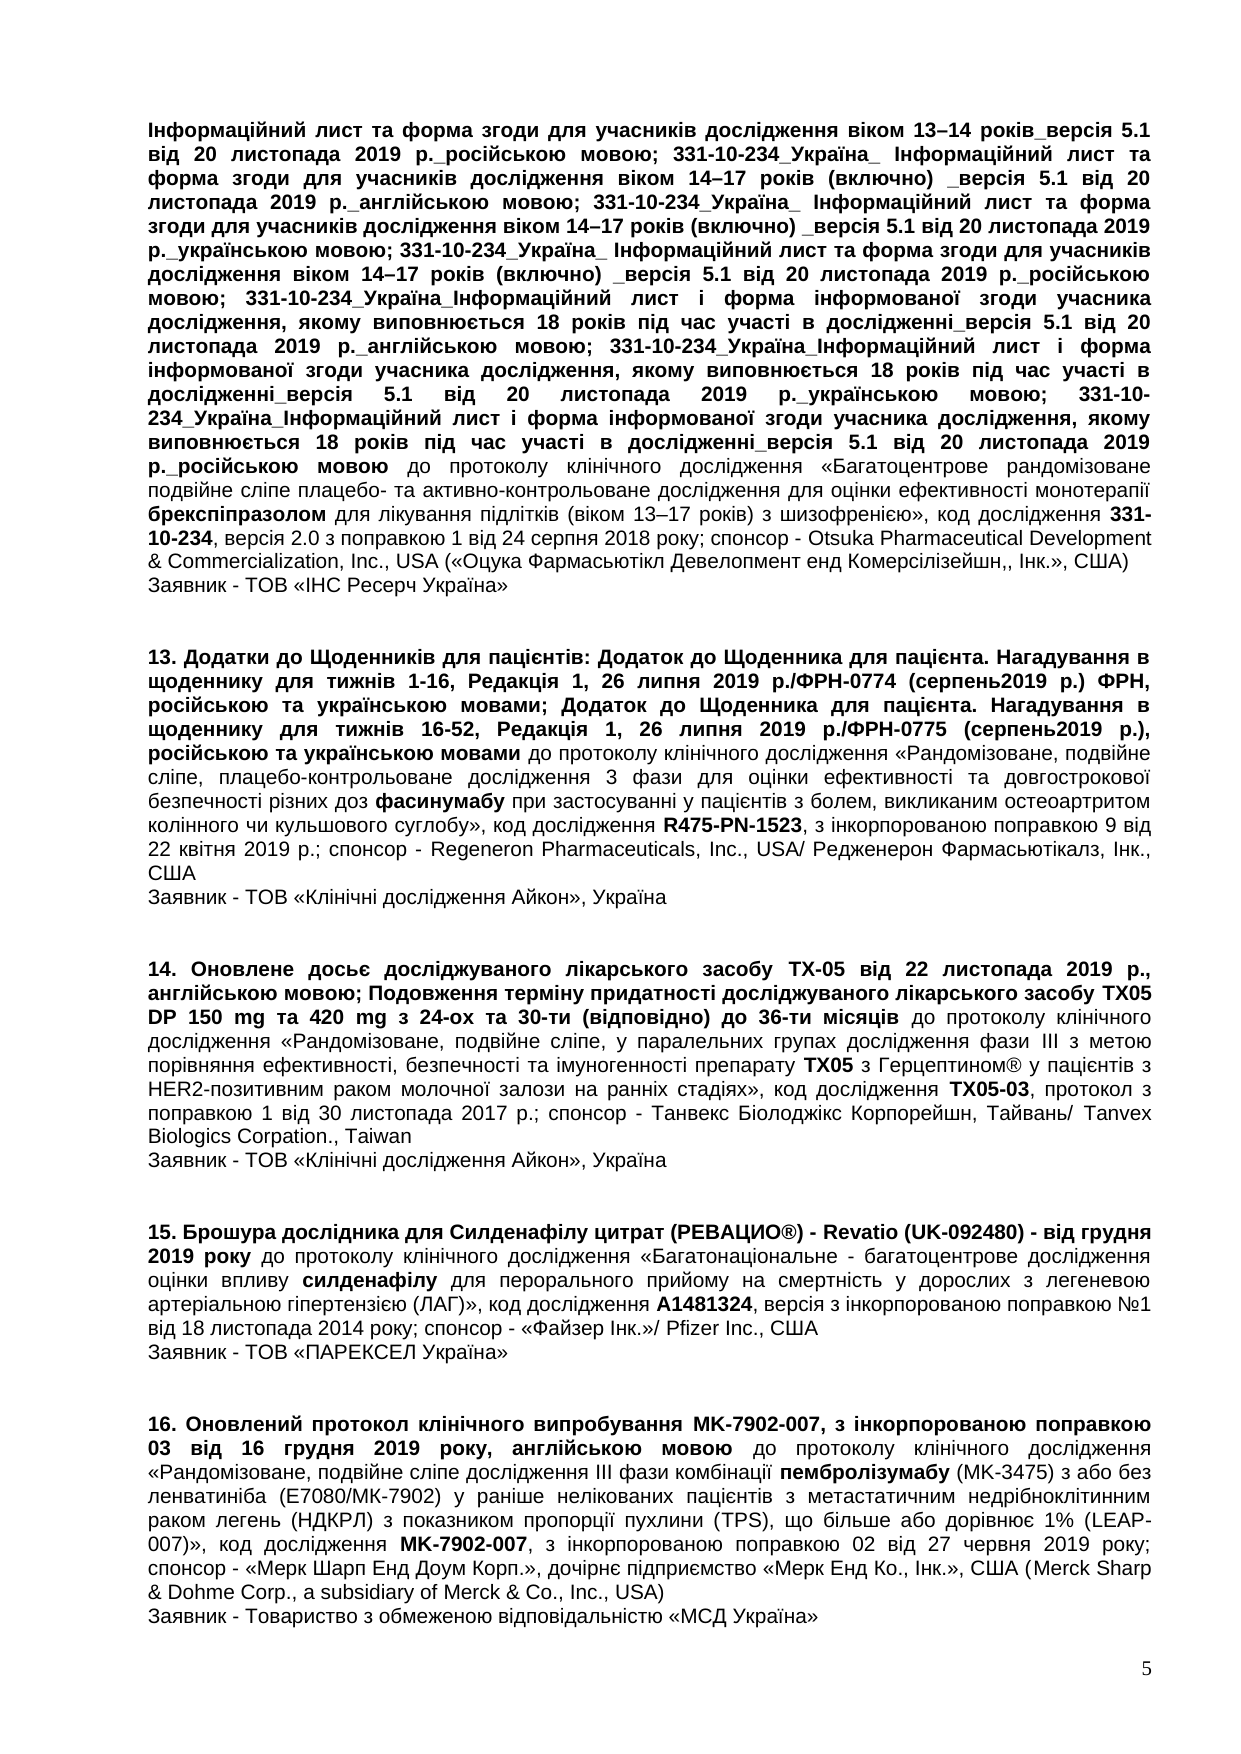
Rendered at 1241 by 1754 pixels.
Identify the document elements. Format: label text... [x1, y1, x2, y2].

text 16. Оновлений протокол клінічного випробування MK-7902-007, з інкорпорованою поправкою 03 від 16 грудня 2019 року, англійською мовою до протоколу клінічного дослідження «Рандомізоване, подвійне сліпе дослідження ІІІ фази комбінації пембролізумабу (MK-3475) з або без ленватиніба (Е7080/МК-7902) у раніше нелікованих пацієнтів з метастатичним недрібноклітинним раком легень (НДКРЛ) з показником пропорції пухлини (TPS), що більше або дорівнює 1% (LEAP-007)», код дослідження MK-7902-007, з інкорпорованою поправкою 02 від 27 червня 2019 року; спонсор - «Мерк Шарп Енд Доум Корп.», дочірнє підприємство «Мерк Енд Ко., Інк.», США (Merck Sharp & Dohme Corp., a subsidiary of Merck & Co., Inc., USA) [148, 1412, 1152, 1603]
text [148, 118, 1152, 573]
text Заявник - ТОВ «ПАРЕКСЕЛ Україна» [148, 1340, 1152, 1364]
text Заявник - Товариство з обмеженою відповідальністю «МСД Україна» [148, 1603, 1152, 1627]
text 13. Додатки до Щоденників для пацієнтів: Додаток до Щоденника для пацієнта. Нагадування в щоденнику для тижнів 1-16, Редакція 1, 26 липня 2019 р./ФРН-0774 (серпень2019 р.) ФРН, російською та українською мовами; Додаток до Щоденника для пацієнта. Нагадування в щоденнику для тижнів 16-52, Редакція 1, 26 липня 2019 р./ФРН-0775 (серпень2019 р.), російською та українською мовами до протоколу клінічного дослідження «Рандомізоване, подвійне сліпе, плацебо-контрольоване дослідження 3 фази для оцінки ефективності та довгострокової безпечності різних доз фасинумабу при застосуванні у пацієнтів з болем, викликаним остеоартритом колінного чи кульшового суглобу», код дослідження R475-PN-1523, з інкорпорованою поправкою 9 від 22 квітня 2019 р.; спонсор - Regeneron Pharmaceuticals, Inc., USA/ Редженерон Фармасьютікалз, Інк., США [148, 645, 1152, 885]
text Заявник - ТОВ «Клінічні дослідження Айкон», Україна [148, 885, 1152, 909]
text 14. Оновлене досьє досліджуваного лікарського засобу TX-05 від 22 листопада 2019 р., англійською мовою; Подовження терміну придатності досліджуваного лікарського засобу TX05 DP 150 mg та 420 mg з 24-ох та 30-ти (відповідно) до 36-ти місяців до протоколу клінічного дослідження «Рандомізоване, подвійне сліпе, у паралельних групах дослідження фази III з метою порівняння ефективності, безпечності та імуногенності препарату TX05 з Герцептином® у пацієнтів з HER2-позитивним раком молочної залози на ранніх стадіях», код дослідження TX05-03, протокол з поправкою 1 від 30 листопада 2017 р.; спонсор - Танвекс Біолоджікс Корпорейшн, Тайвань/ Tanvex Biologics Corpation., Taiwan [148, 957, 1152, 1148]
text Заявник - ТОВ «ІНС Ресерч Україна» [148, 573, 1152, 597]
text 15. Брошура дослідника для Силденафілу цитрат (РЕВАЦИО®) - Revatio (UK-092480) - від грудня 2019 року до протоколу клінічного дослідження «Багатонаціональне - багатоцентрове дослідження оцінки впливу силденафілу для перорального прийому на смертність у дорослих з легеневою артеріальною гіпертензією (ЛАГ)», код дослідження A1481324, версія з інкорпорованою поправкою №1 від 18 листопада 2014 року; спонсор - «Файзер Інк.»/ Pfizer Inc., США [148, 1220, 1152, 1340]
text Заявник - ТОВ «Клінічні дослідження Айкон», Україна [148, 1148, 1152, 1172]
